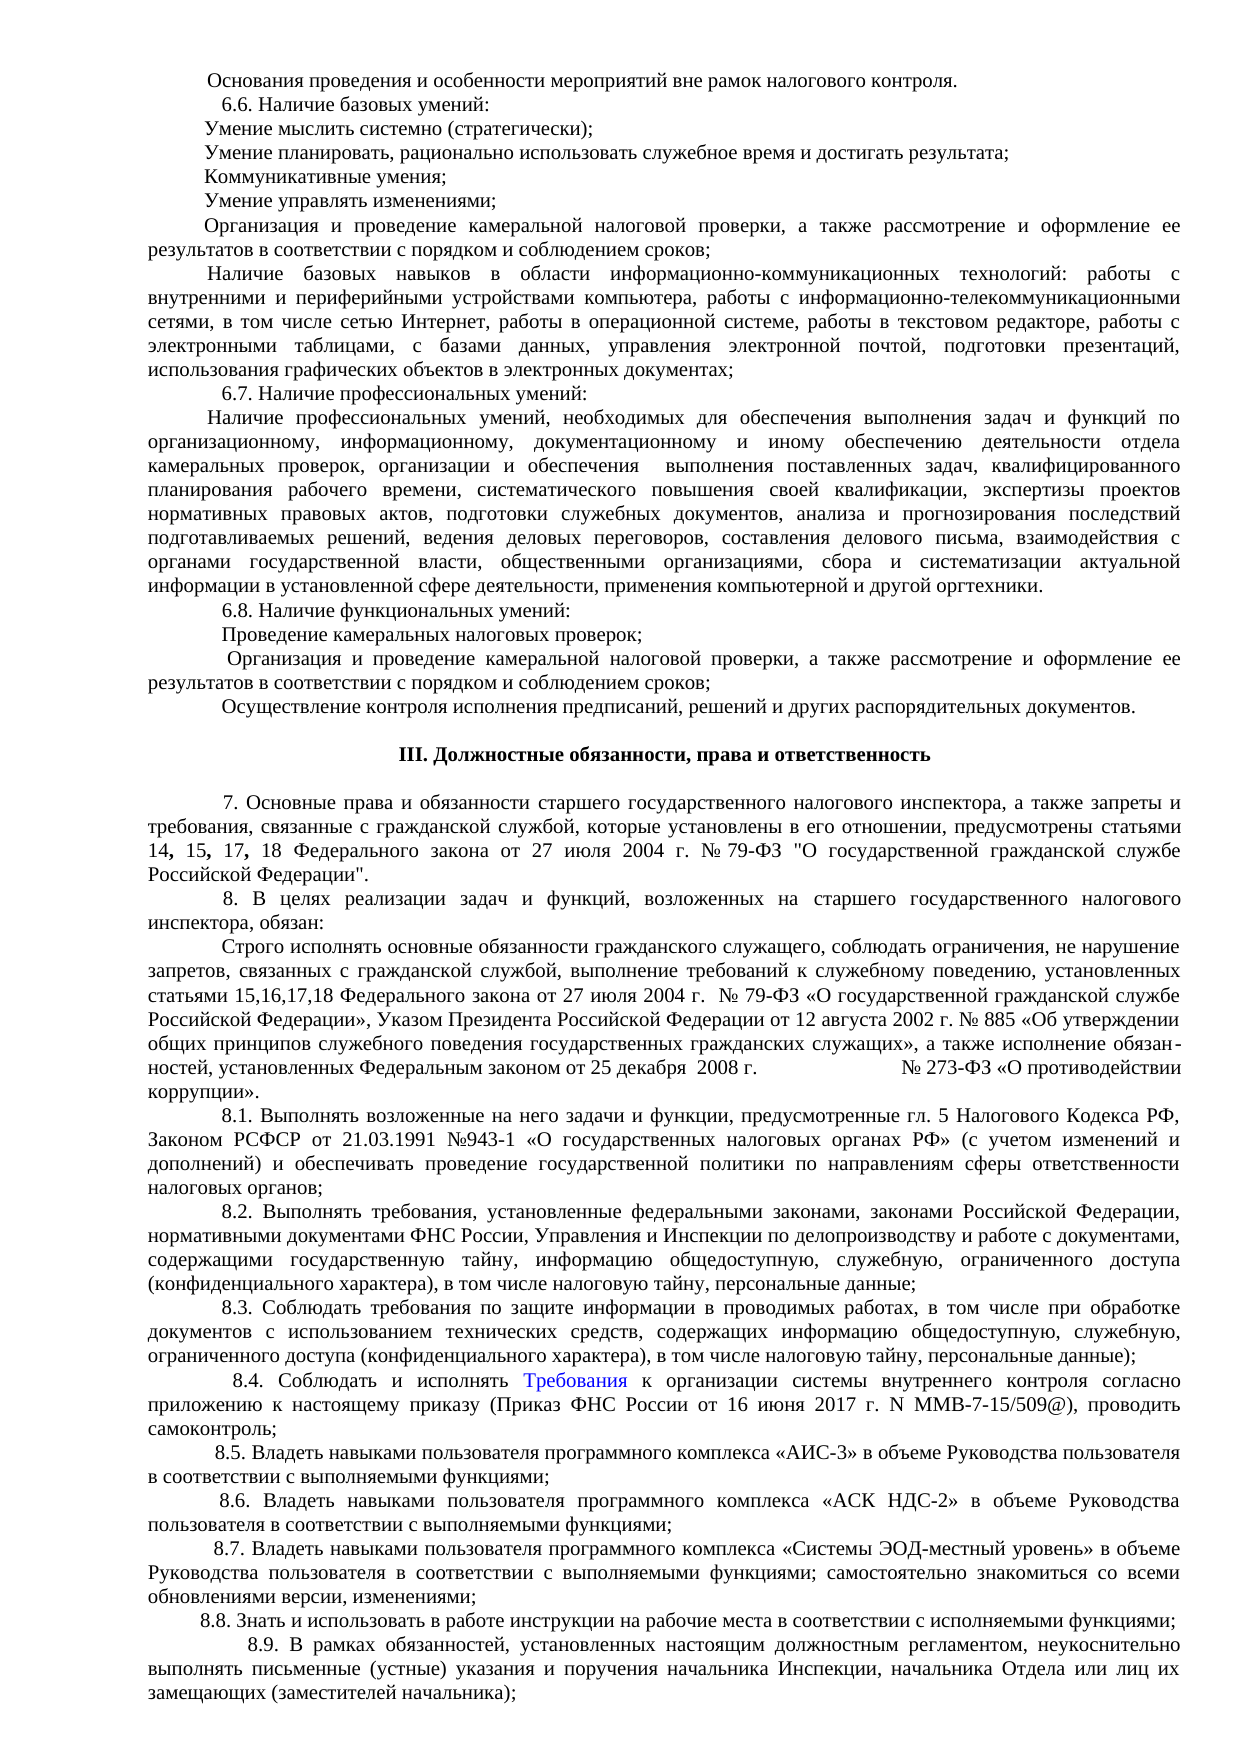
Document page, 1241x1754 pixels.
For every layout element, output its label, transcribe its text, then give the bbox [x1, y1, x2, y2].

text Организация и проведение камеральной налоговой проверки, а также рассмотрение и оформление ее результатов в соответствии с порядком и соблюдением сроков; [148, 212, 1181, 261]
text 6.7. Наличие профессиональных умений: [148, 381, 1181, 405]
text Умение планировать, рационально использовать служебное время и достигать результата; [148, 140, 1181, 164]
text 8.5. Владеть навыками пользователя программного комплекса «АИС-3» в объеме Руководства пользователя в соответствии с выполняемыми функциями; [148, 1440, 1181, 1488]
text Осуществление контроля исполнения предписаний, решений и других распорядительных документов. [148, 694, 1181, 718]
text 8.6. Владеть навыками пользователя программного комплекса «АСК НДС-2» в объеме Руководства пользователя в соответствии с выполняемыми функциями; [148, 1488, 1181, 1536]
text 8.1. Выполнять возложенные на него задачи и функции, предусмотренные гл. 5 Налогового Кодекса РФ, Законом РСФСР от 21.03.1991 №943-1 «О государственных налоговых органах РФ» (с учетом изменений и дополнений) и обеспечивать проведение государственной политики по направлениям сферы ответственности налоговых органов; [148, 1103, 1181, 1199]
text Строго исполнять основные обязанности гражданского служащего, соблюдать ограничения, не нарушение запретов, связанных с гражданской службой, выполнение требований к служебному поведению, установленных статьями 15,16,17,18 Федерального закона от 27 июля . № 79-ФЗ «О государственной гражданской службе Российской Федерации», Указом Президента Российской Федерации от 12 августа . № 885 «Об утверждении общих принципов служебного поведения государственных гражданских служащих», а также исполнение обязанностей, установленных Федеральным законом от 25 декабря . № 273-ФЗ «О противодействии коррупции». [148, 934, 1181, 1103]
text Коммуникативные умения; [148, 164, 1181, 188]
text Основания проведения и особенности мероприятий вне рамок налогового контроля. [148, 68, 1181, 92]
text 6.8. Наличие функциональных умений: [148, 597, 1181, 622]
text 8.7. Владеть навыками пользователя программного комплекса «Системы ЭОД-местный уровень» в объеме Руководства пользователя в соответствии с выполняемыми функциями; самостоятельно знакомиться со всеми обновлениями версии, изменениями; [148, 1536, 1181, 1608]
text Организация и проведение камеральной налоговой проверки, а также рассмотрение и оформление ее результатов в соответствии с порядком и соблюдением сроков; [148, 646, 1181, 694]
text 8.3. Соблюдать требования по защите информации в проводимых работах, в том числе при обработке документов с использованием технических средств, содержащих информацию общедоступную, служебную, ограниченного доступа (конфиденциального характера), в том числе налоговую тайну, персональные данные); [148, 1295, 1181, 1367]
text 7. Основные права и обязанности старшего государственного налогового инспектора, а также запреты и требования, связанные с гражданской службой, которые установлены в его отношении, предусмотрены статьями 14, 15, 17, 18 Федерального закона от 27 июля . № 79-ФЗ "О государственной гражданской службе Российской Федерации". [148, 790, 1181, 886]
text III. Должностные обязанности, права и ответственность [148, 742, 1181, 766]
text Умение управлять изменениями; [148, 188, 1181, 212]
text Наличие базовых навыков в области информационно-коммуникационных технологий: работы с внутренними и периферийными устройствами компьютера, работы с информационно-телекоммуникационными сетями, в том числе сетью Интернет, работы в операционной системе, работы в текстовом редакторе, работы с электронными таблицами, с базами данных, управления электронной почтой, подготовки презентаций, использования графических объектов в электронных документах; [148, 261, 1181, 381]
text 8.9. В рамках обязанностей, установленных настоящим должностным регламентом, неукоснительно выполнять письменные (устные) указания и поручения начальника Инспекции, начальника Отдела или лиц их замещающих (заместителей начальника); [148, 1632, 1181, 1704]
text 6.6. Наличие базовых умений: [148, 92, 1181, 116]
text 8.8. Знать и использовать в работе инструкции на рабочие места в соответствии с исполняемыми функциями; [148, 1608, 1181, 1632]
text 8.4. Соблюдать и исполнять Требования к организации системы внутреннего контроля согласно приложению к настоящему приказу (Приказ ФНС России от 16 июня 2017 г. N ММВ-7-15/509@), проводить самоконтроль; [148, 1367, 1181, 1440]
text 8. В целях реализации задач и функций, возложенных на старшего государственного налогового инспектора, обязан: [148, 886, 1181, 934]
text 8.2. Выполнять требования, установленные федеральными законами, законами Российской Федерации, нормативными документами ФНС России, Управления и Инспекции по делопроизводству и работе с документами, содержащими государственную тайну, информацию общедоступную, служебную, ограниченного доступа (конфиденциального характера), в том числе налоговую тайну, персональные данные; [148, 1199, 1181, 1295]
text Умение мыслить системно (стратегически); [148, 116, 1181, 140]
text Наличие профессиональных умений, необходимых для обеспечения выполнения задач и функций по организационному, информационному, документационному и иному обеспечению деятельности отдела камеральных проверок, организации и обеспечения выполнения поставленных задач, квалифицированного планирования рабочего времени, систематического повышения своей квалификации, экспертизы проектов нормативных правовых актов, подготовки служебных документов, анализа и прогнозирования последствий подготавливаемых решений, ведения деловых переговоров, составления делового письма, взаимодействия с органами государственной власти, общественными организациями, сбора и систематизации актуальной информации в установленной сфере деятельности, применения компьютерной и другой оргтехники. [148, 405, 1181, 597]
text Проведение камеральных налоговых проверок; [148, 622, 1181, 646]
